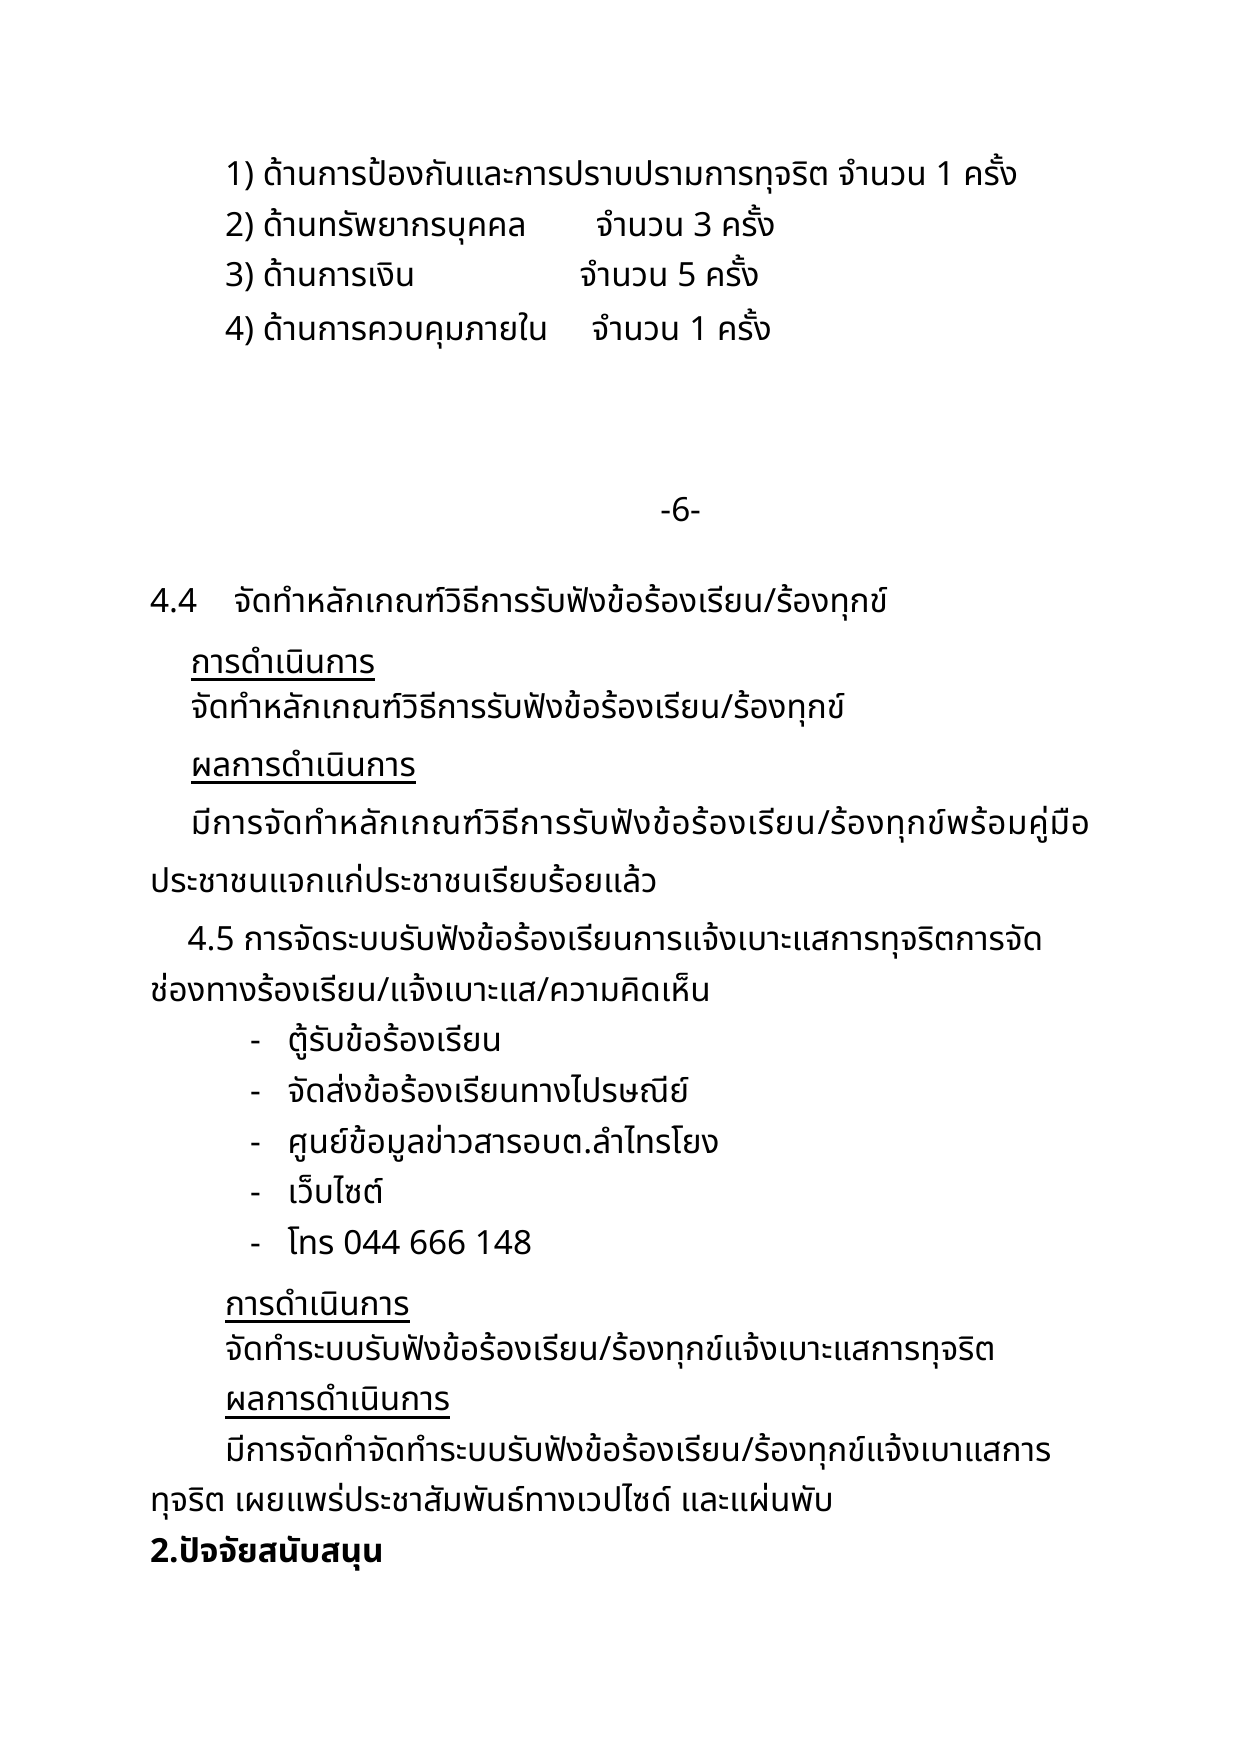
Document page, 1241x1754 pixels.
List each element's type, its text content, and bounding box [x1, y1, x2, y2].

text การดำเนินการ [150, 1277, 1090, 1325]
list ศูนย์ข้อมูลข่าวสารอบต.ลำไทรโยง [250, 1117, 1090, 1168]
text 2.ปัจจัยสนับสนุน [150, 1527, 1090, 1577]
text จัดทำระบบรับฟังข้อร้องเรียน/ร้องทุกข์แจ้งเบาะแสการทุจริต [150, 1325, 1090, 1375]
list ตู้รับข้อร้องเรียน [250, 1016, 1090, 1067]
text 2) ด้านทรัพยากรบุคคล จำนวน 3 ครั้ง [150, 201, 1090, 251]
text ผลการดำเนินการ [191, 741, 1090, 791]
text 4.5 การจัดระบบรับฟังข้อร้องเรียนการแจ้งเบาะแสการทุจริตการจัดช่องทางร้องเรียน/แจ้งเบาะแส/ความคิดเห็น [150, 915, 1090, 1016]
list เว็บไซต์ [250, 1168, 1090, 1219]
text 4) ด้านการควบคุมภายใน จำนวน 1 ครั้ง [150, 302, 1090, 350]
list โทร 044 666 148 [250, 1219, 1090, 1269]
text 3) ด้านการเงิน จำนวน 5 ครั้ง [150, 251, 1090, 302]
text จัดทำหลักเกณฑ์วิธีการรับฟังข้อร้องเรียน/ร้องทุกข์ [191, 683, 1090, 733]
list จัดส่งข้อร้องเรียนทางไปรษณีย์ [250, 1067, 1090, 1117]
text การดำเนินการ [191, 635, 1090, 683]
list จัดทำหลักเกณฑ์วิธีการรับฟังข้อร้องเรียน/ร้องทุกข์ [150, 577, 1090, 628]
text ผลการดำเนินการ [150, 1375, 1090, 1426]
text 1) ด้านการป้องกันและการปราบปรามการทุจริต จำนวน 1 ครั้ง [150, 150, 1090, 201]
text มีการจัดทำจัดทำระบบรับฟังข้อร้องเรียน/ร้องทุกข์แจ้งเบาแสการทุจริต เผยแพร่ประชาสัมพันธ์ทางเวปไซด์ และแผ่นพับ [150, 1426, 1090, 1527]
text -6- [150, 486, 1090, 532]
text มีการจัดทำหลักเกณฑ์วิธีการรับฟังข้อร้องเรียน/ร้องทุกข์พร้อมคู่มือประชาชนแจกแก่ประชาชนเรียบร้อยแล้ว [150, 799, 1090, 907]
